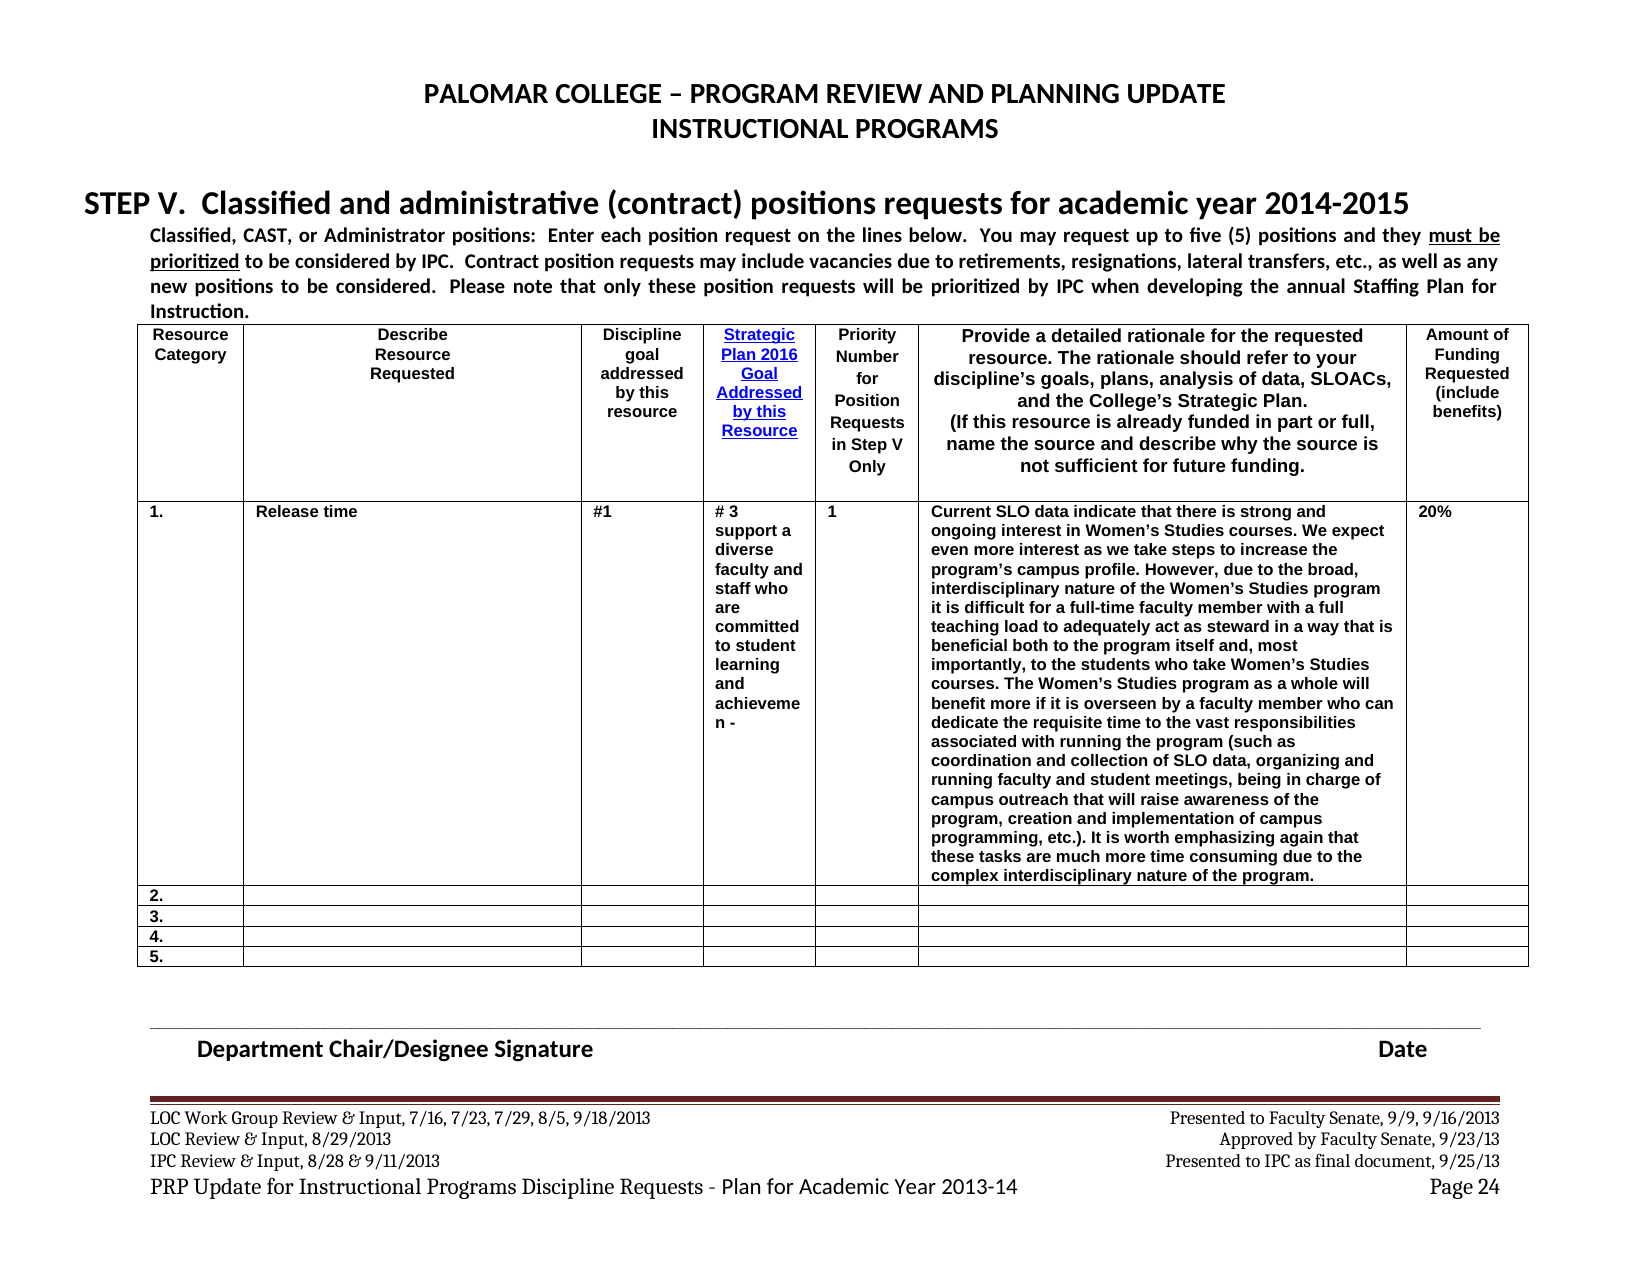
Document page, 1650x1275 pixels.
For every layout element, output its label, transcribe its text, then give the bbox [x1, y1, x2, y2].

table_cell 20% [1407, 502, 1528, 885]
table_cell [816, 886, 918, 905]
table_cell 5. [138, 947, 243, 966]
table_cell 3. [138, 906, 243, 926]
table_cell 1. [138, 502, 243, 885]
table_cell [1407, 927, 1528, 946]
table_header Discipline goal addressed by this resource [582, 325, 703, 501]
table_cell [919, 947, 1406, 966]
table_cell [244, 886, 581, 905]
table_cell [704, 947, 815, 966]
table_cell [1407, 886, 1528, 905]
text STEP V. Classified and administrative (contract) positions requests for academic year 2014-2015 [84, 182, 1500, 222]
table_cell [582, 886, 703, 905]
table_cell Release time [244, 502, 581, 885]
text Classified, CAST, or Administrator positions: Enter each position request on the lines below. You may request up to five (5) positions and they must be prioritized to be considered by IPC. Contract position requests may include vacancies due to retirements, resignations, lateral transfers, etc., as well as any new positions to be considered. Please note that only these position requests will be prioritized by IPC when developing the annual Staffing Plan for Instruction. [150, 222, 1500, 324]
table_cell 1 [816, 502, 918, 885]
table_cell [919, 927, 1406, 946]
table_cell [816, 947, 918, 966]
table_header Priority Number for Position Requests in Step V Only [816, 325, 918, 501]
table_cell [582, 906, 703, 926]
table_cell [1407, 906, 1528, 926]
table_cell 2. [138, 886, 243, 905]
table_cell [582, 947, 703, 966]
table_cell #1 [582, 502, 703, 885]
table_header Describe Resource Requested [244, 325, 581, 501]
table_header Provide a detailed rationale for the requested resource. The rationale should refer to your discipline’s goals, plans, analysis of data, SLOACs, and the College’s Strategic Plan. (If this resource is already funded in part or full, name the source and describe why the source is not sufficient for future funding. [919, 325, 1406, 501]
table_cell [704, 927, 815, 946]
table_cell Current SLO data indicate that there is strong and ongoing interest in Women’s Studies courses. We expect even more interest as we take steps to increase the program’s campus profile. However, due to the broad, interdisciplinary nature of the Women’s Studies program it is difficult for a full-time faculty member with a full teaching load to adequately act as steward in a way that is beneficial both to the program itself and, most importantly, to the students who take Women’s Studies courses. The Women’s Studies program as a whole will benefit more if it is overseen by a faculty member who can dedicate the requisite time to the vast responsibilities associated with running the program (such as coordination and collection of SLO data, organizing and running faculty and student meetings, being in charge of campus outreach that will raise awareness of the program, creation and implementation of campus programming, etc.). It is worth emphasizing again that these tasks are much more time consuming due to the complex interdisciplinary nature of the program. [919, 502, 1406, 885]
table_cell # 3 support a diverse faculty and staff who are committed to student learning and achievemen - [704, 502, 815, 885]
table_cell [244, 947, 581, 966]
table_cell [1407, 947, 1528, 966]
table_cell [244, 927, 581, 946]
table_cell 4. [138, 927, 243, 946]
table_header Strategic Plan 2016 Goal Addressed by this Resource [704, 325, 815, 501]
table_cell [582, 927, 703, 946]
table_header Resource Category [138, 325, 243, 501]
table_cell [704, 906, 815, 926]
table_cell [919, 886, 1406, 905]
table_header Amount of Funding Requested (include benefits) [1407, 325, 1528, 501]
table_cell [816, 927, 918, 946]
table_cell [244, 906, 581, 926]
table_cell [816, 906, 918, 926]
text Department Chair/Designee Signature Date [150, 1033, 1500, 1064]
table_cell [704, 886, 815, 905]
table_cell [919, 906, 1406, 926]
